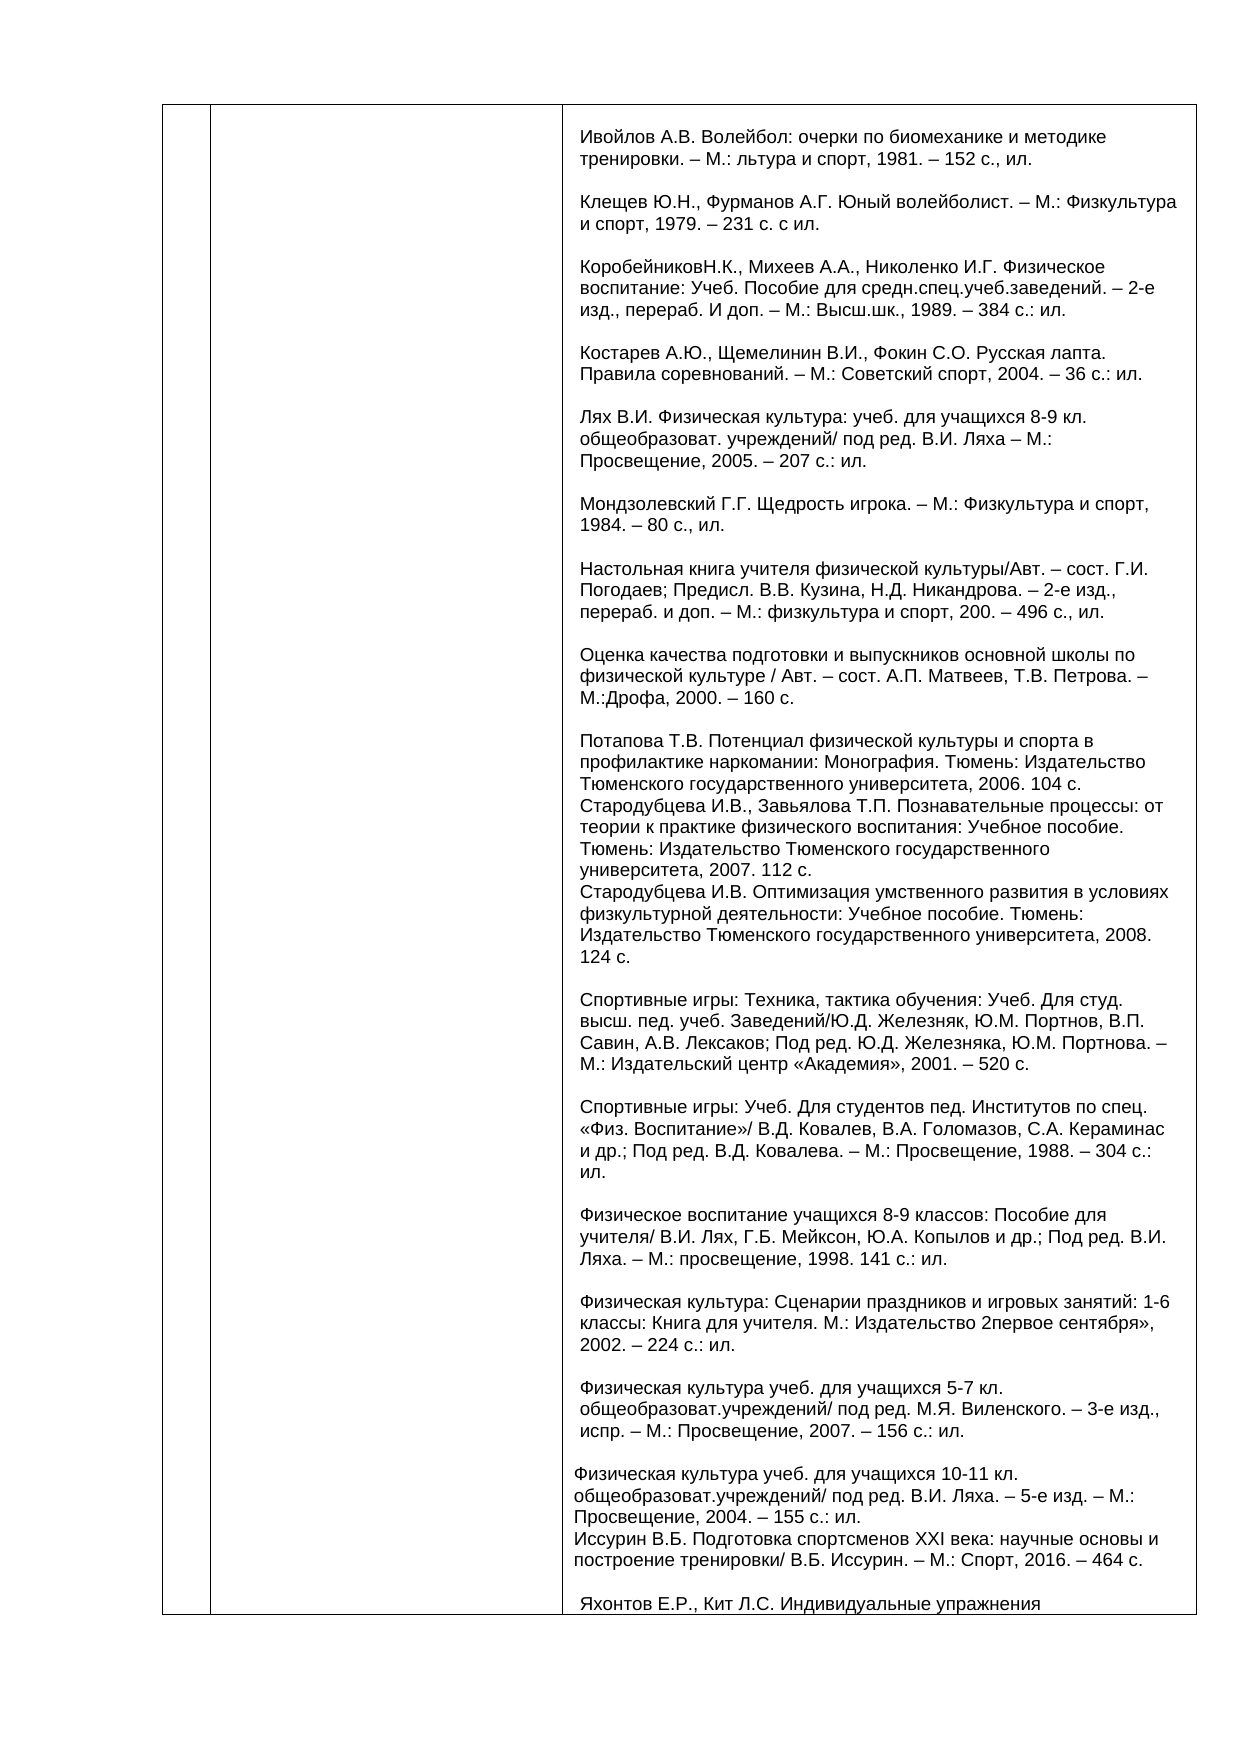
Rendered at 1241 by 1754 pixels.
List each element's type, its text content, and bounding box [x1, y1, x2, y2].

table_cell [211, 105, 562, 1614]
table_cell 1 [163, 105, 210, 1614]
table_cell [563, 105, 1196, 1614]
